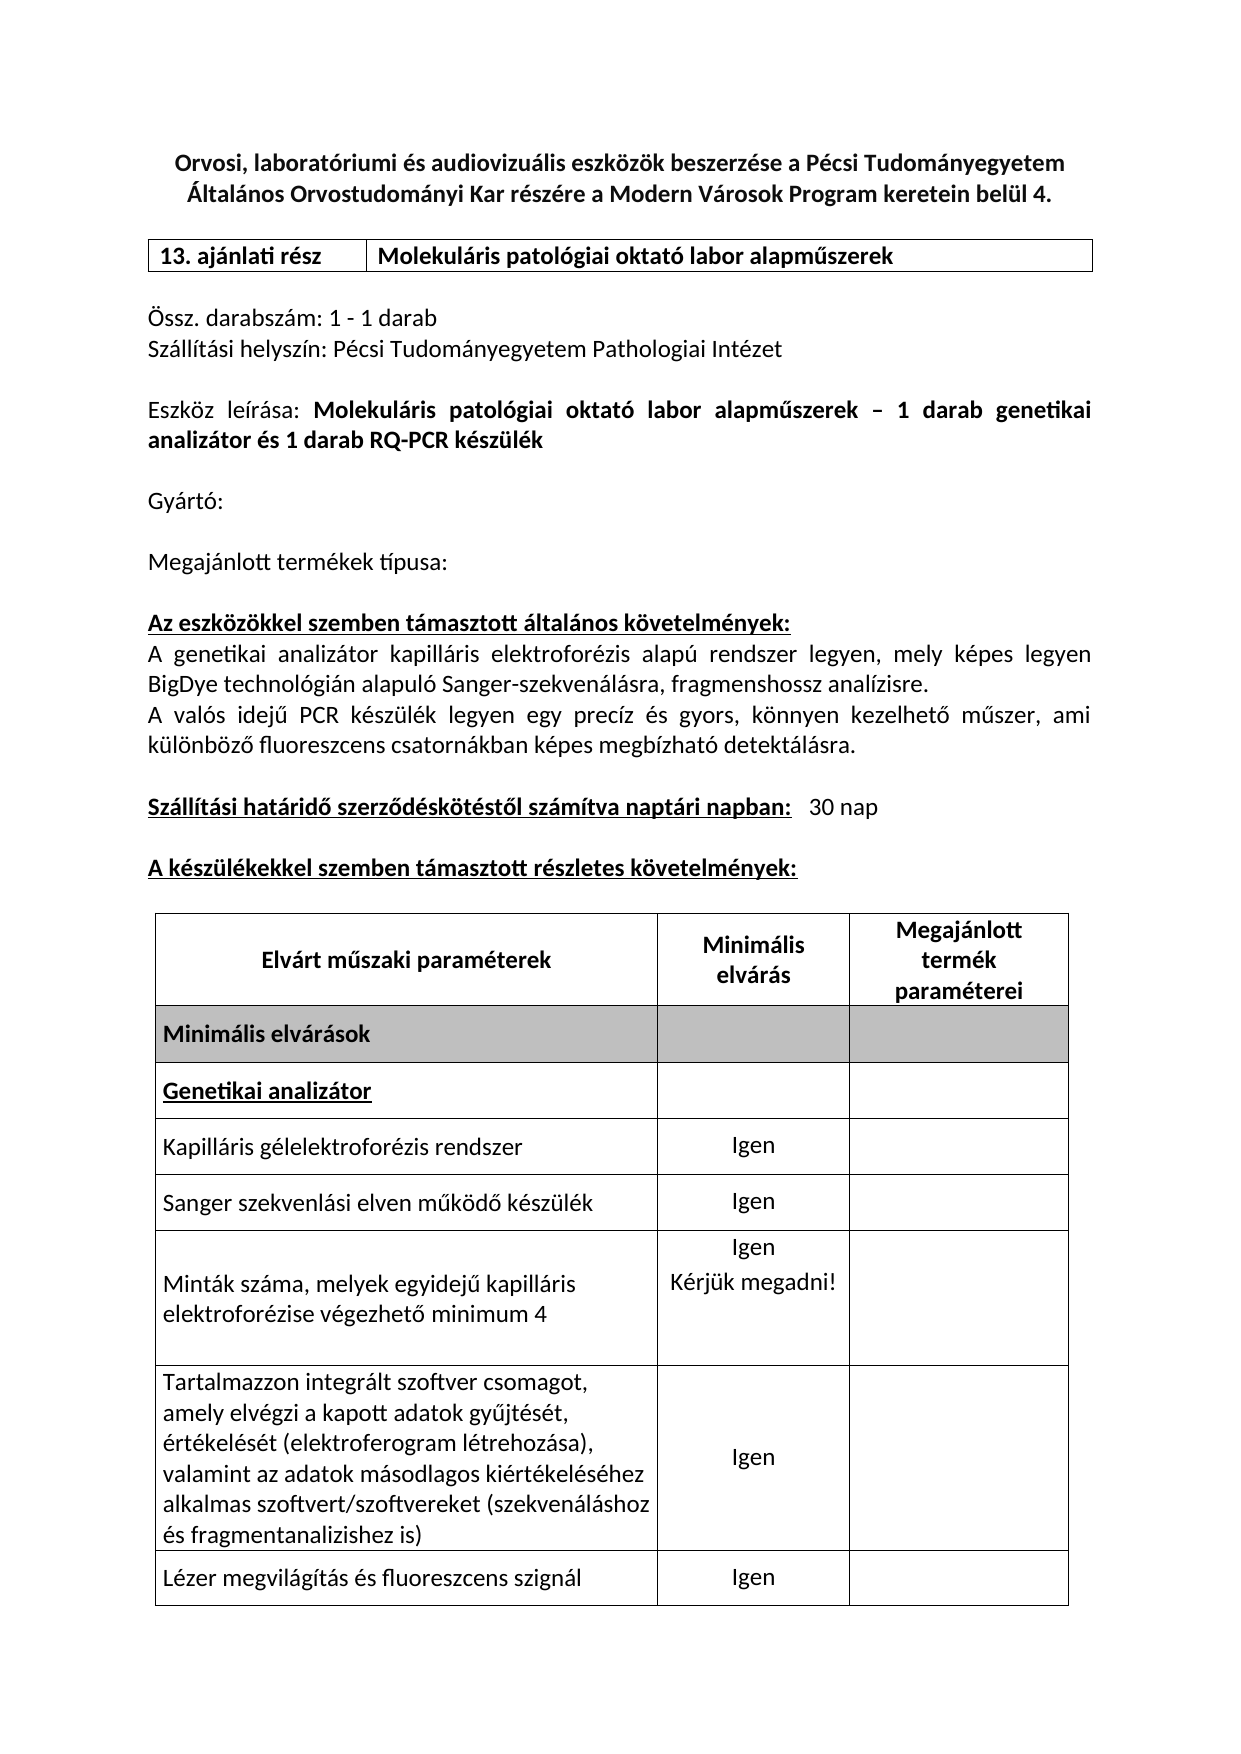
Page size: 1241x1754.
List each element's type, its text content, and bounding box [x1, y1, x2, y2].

text Eszköz leírása: Molekuláris patológiai oktató labor alapműszerek – 1 darab genetikai analizátor és 1 darab RQ-PCR készülék [148, 394, 1093, 455]
table_cell [850, 1551, 1068, 1605]
table_cell Igen [658, 1551, 849, 1605]
table_cell Igen Kérjük megadni! [658, 1231, 849, 1365]
text Orvosi, laboratóriumi és audiovizuális eszközök beszerzése a Pécsi Tudományegyetem Általános Orvostudományi Kar részére a Modern Városok Program keretein belül 4. [148, 148, 1093, 209]
table_header Elvárt műszaki paraméterek [156, 914, 657, 1005]
table_cell [850, 1063, 1068, 1118]
table_cell Igen [658, 1119, 849, 1174]
table_cell [658, 1006, 849, 1062]
table_header Minimális elvárás [658, 914, 849, 1005]
table_cell Igen [658, 1175, 849, 1230]
table_cell Minták száma, melyek egyidejű kapilláris elektroforézise végezhető minimum 4 [156, 1231, 657, 1365]
table_header 13. ajánlati rész [149, 240, 366, 271]
table_cell Kapilláris gélelektroforézis rendszer [156, 1119, 657, 1174]
table_cell [850, 1119, 1068, 1174]
text Szállítási határidő szerződéskötéstől számítva naptári napban: 30 nap [148, 791, 1093, 821]
table_cell Genetikai analizátor [156, 1063, 657, 1118]
text Megajánlott termékek típusa: [148, 546, 1093, 577]
table_cell Minimális elvárások [156, 1006, 657, 1062]
text Az eszközökkel szemben támasztott általános követelmények: [148, 607, 1093, 638]
text A genetikai analizátor kapilláris elektroforézis alapú rendszer legyen, mely képes legyen BigDye technológián alapuló Sanger-szekvenálásra, fragmenshossz analízisre. [148, 638, 1093, 699]
table_cell Tartalmazzon integrált szoftver csomagot, amely elvégzi a kapott adatok gyűjtését, értékelését (elektroferogram létrehozása), valamint az adatok másodlagos kiértékeléséhez alkalmas szoftvert/szoftvereket (szekvenáláshoz és fragmentanalizishez is) [156, 1366, 657, 1549]
text A készülékekkel szemben támasztott részletes követelmények: [148, 852, 1093, 882]
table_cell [156, 1551, 657, 1605]
text Össz. darabszám: 1 - 1 darab [148, 302, 1093, 333]
table_cell [850, 1175, 1068, 1230]
table_header Molekuláris patológiai oktató labor alapműszerek [367, 240, 1092, 271]
table_cell [850, 1231, 1068, 1365]
text A valós idejű PCR készülék legyen egy precíz és gyors, könnyen kezelhető műszer, ami különböző fluoreszcens csatornákban képes megbízható detektálásra. [148, 699, 1093, 760]
table_cell [850, 1006, 1068, 1062]
table_header Megajánlott termék paraméterei [850, 914, 1068, 1005]
text Szállítási helyszín: Pécsi Tudományegyetem Pathologiai Intézet [148, 333, 1093, 363]
text Gyártó: [148, 485, 1093, 516]
table_cell Sanger szekvenlási elven működő készülék [156, 1175, 657, 1230]
table_cell Igen [658, 1366, 849, 1549]
table_cell [658, 1063, 849, 1118]
table_cell [850, 1366, 1068, 1549]
